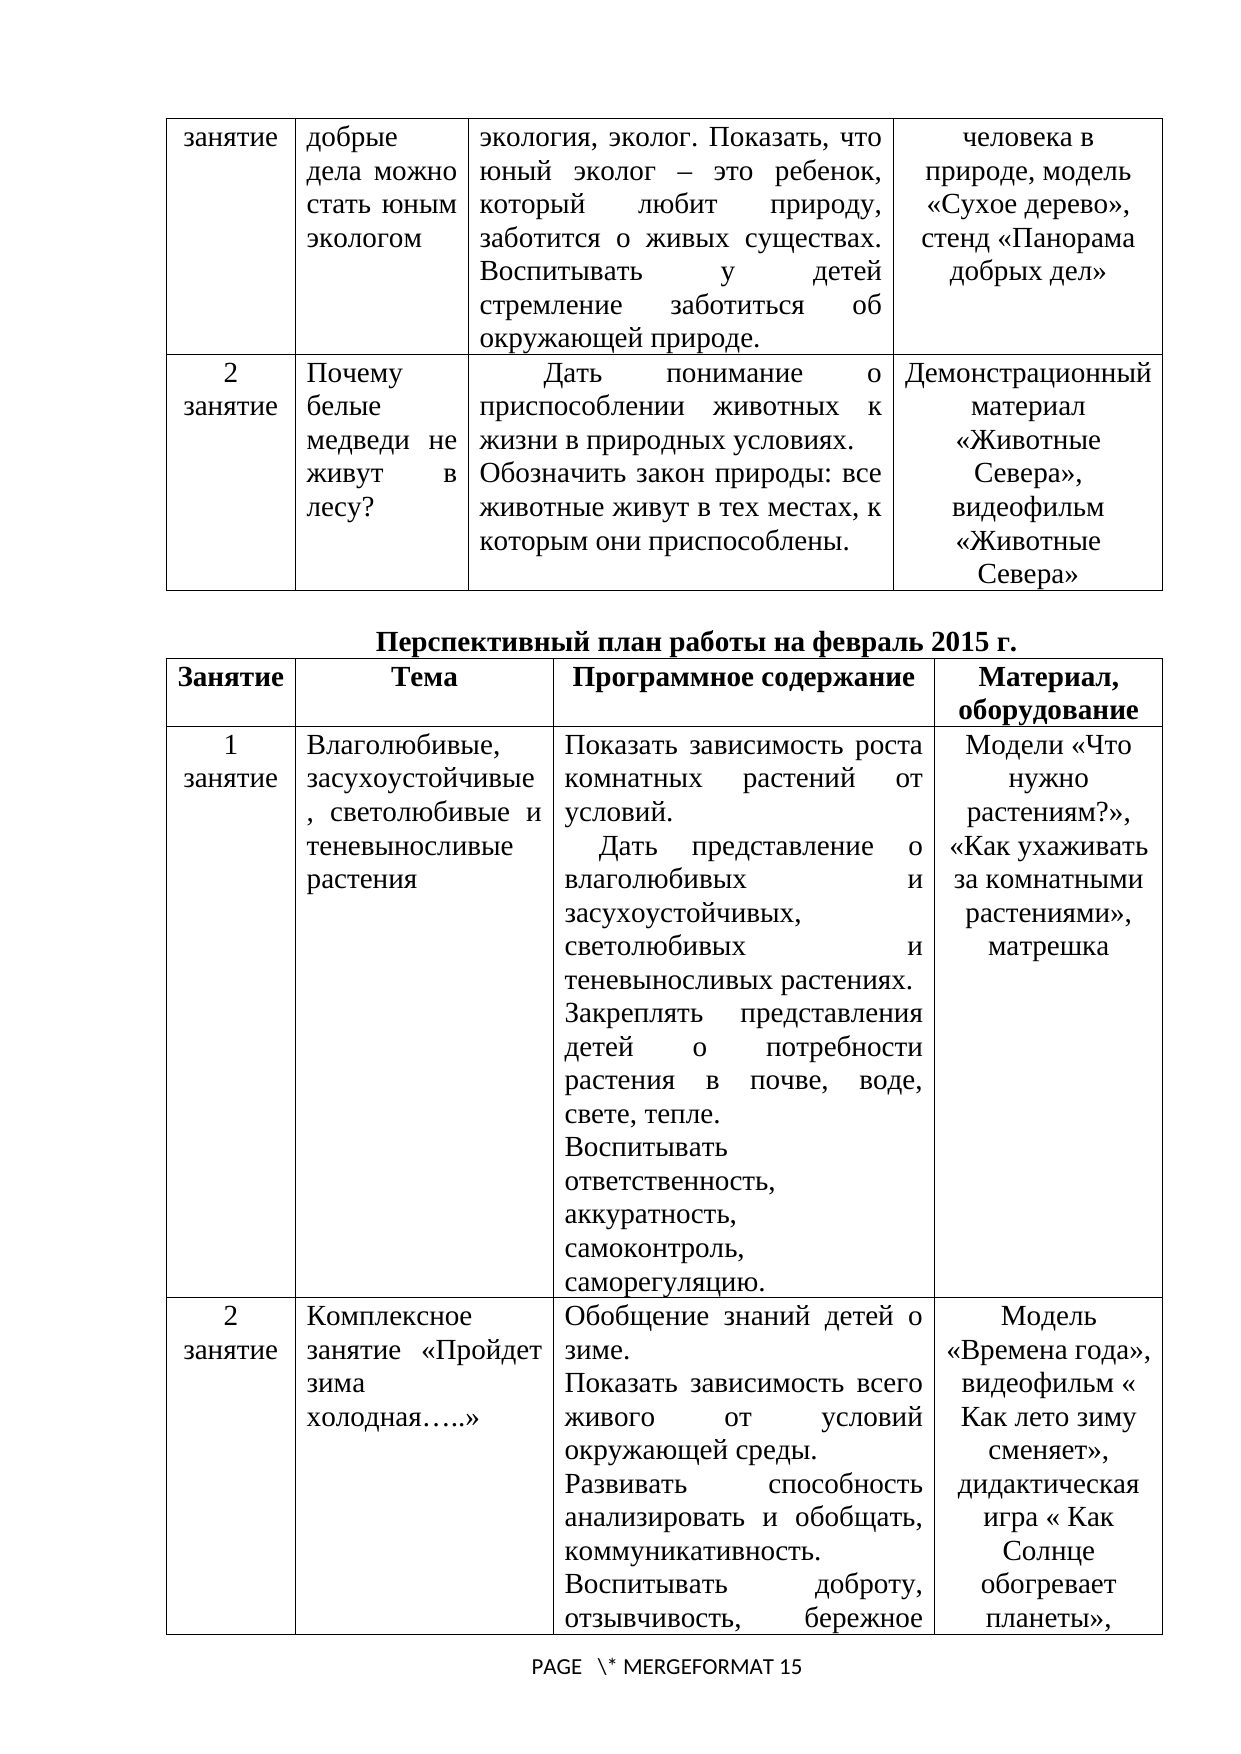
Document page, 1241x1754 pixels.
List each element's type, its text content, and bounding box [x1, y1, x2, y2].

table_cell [469, 119, 893, 354]
table_cell 1 занятие [167, 727, 295, 1297]
table_cell 2 занятие [167, 1298, 295, 1634]
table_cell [894, 119, 1162, 354]
table_header Занятие [167, 659, 295, 726]
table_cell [554, 1298, 934, 1634]
list Перспективный план работы на февраль . [241, 624, 1152, 658]
table_cell Влаголюбивые, засухоустойчивые, светолюбивые и теневыносливые растения [296, 727, 553, 1297]
table_header Материал, оборудование [935, 659, 1162, 726]
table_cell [296, 1298, 553, 1634]
table_cell Модели «Что нужно растениям?», «Как ухаживать за комнатными растениями», матрешка [935, 727, 1162, 1297]
table_cell 2 занятие [167, 355, 295, 590]
table_cell Дать понимание о приспособлении животных к жизни в природных условиях. Обозначить закон природы: все животные живут в тех местах, к которым они приспособлены. [469, 355, 893, 590]
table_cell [935, 1298, 1162, 1634]
table_cell Показать зависимость роста комнатных растений от условий. Дать представление о влаголюбивых и засухоустойчивых, светолюбивых и теневыносливых растениях. Закреплять представления детей о потребности растения в почве, воде, свете, тепле. Воспитывать ответственность, аккуратность, самоконтроль, саморегуляцию. [554, 727, 934, 1297]
table_cell Демонстрационный материал «Животные Севера», видеофильм «Животные Севера» [894, 355, 1162, 590]
table_cell 1 занятие [167, 119, 295, 354]
table_header Программное содержание [554, 659, 934, 726]
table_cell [296, 119, 468, 354]
table_header Тема [296, 659, 553, 726]
table_cell Почему белые медведи не живут в лесу? [296, 355, 468, 590]
